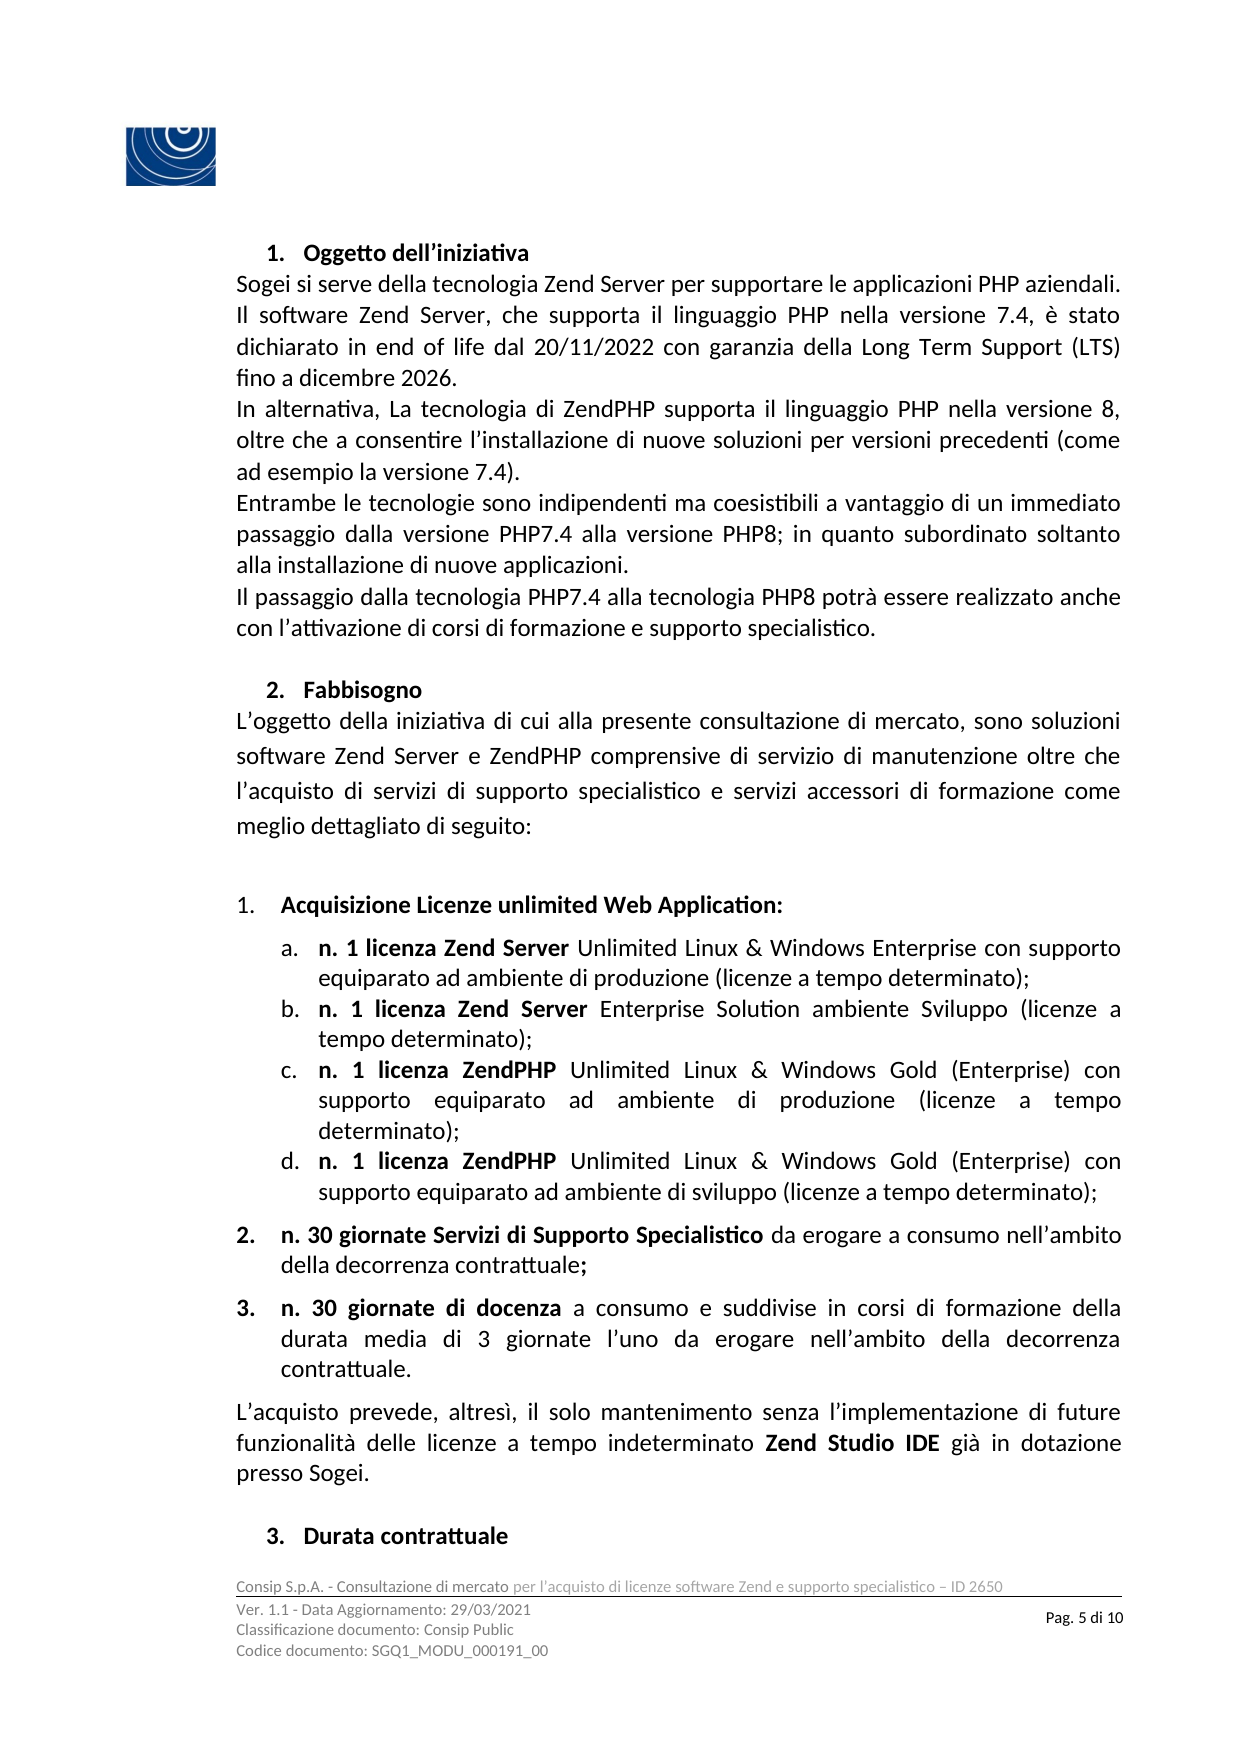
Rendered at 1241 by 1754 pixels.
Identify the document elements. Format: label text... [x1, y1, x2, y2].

text Il passaggio dalla tecnologia PHP7.4 alla tecnologia PHP8 potrà essere realizzato anche con l’attivazione di corsi di formazione e supporto specialistico. [236, 580, 1122, 642]
text Entrambe le tecnologie sono indipendenti ma coesistibili a vantaggio di un immediato passaggio dalla versione PHP7.4 alla versione PHP8; in quanto subordinato soltanto alla installazione di nuove applicazioni. [236, 486, 1122, 580]
list Acquisizione Licenze unlimited Web Application: [236, 889, 1122, 919]
text L’acquisto prevede, altresì, il solo mantenimento senza l’implementazione di future funzionalità delle licenze a tempo indeterminato Zend Studio IDE già in dotazione presso Sogei. [236, 1397, 1122, 1488]
list Oggetto dell’iniziativa [266, 236, 1122, 267]
list n. 1 licenza Zend Server Unlimited Linux & Windows Enterprise con supporto equiparato ad ambiente di produzione (licenze a tempo determinato); [281, 932, 1122, 993]
list n. 1 licenza Zend Server Enterprise Solution ambiente Sviluppo (licenze a tempo determinato); [281, 993, 1122, 1054]
list Durata contrattuale [266, 1519, 1122, 1551]
list n. 1 licenza ZendPHP Unlimited Linux & Windows Gold (Enterprise) con supporto equiparato ad ambiente di produzione (licenze a tempo determinato); [281, 1054, 1122, 1145]
list n. 1 licenza ZendPHP Unlimited Linux & Windows Gold (Enterprise) con supporto equiparato ad ambiente di sviluppo (licenze a tempo determinato); [281, 1145, 1122, 1206]
list n. 30 giornate di docenza a consumo e suddivise in corsi di formazione della durata media di 3 giornate l’uno da erogare nell’ambito della decorrenza contrattuale. [236, 1292, 1122, 1384]
list n. 30 giornate Servizi di Supporto Specialistico da erogare a consumo nell’ambito della decorrenza contrattuale; [236, 1219, 1122, 1280]
text In alternativa, La tecnologia di ZendPHP supporta il linguaggio PHP nella versione 8, oltre che a consentire l’installazione di nuove soluzioni per versioni precedenti (come ad esempio la versione 7.4). [236, 392, 1122, 486]
text L’oggetto della iniziativa di cui alla presente consultazione di mercato, sono soluzioni software Zend Server e ZendPHP comprensive di servizio di manutenzione oltre che l’acquisto di servizi di supporto specialistico e servizi accessori di formazione come meglio dettagliato di seguito: [236, 705, 1122, 841]
picture [0, 0, 216, 184]
list Fabbisogno [266, 674, 1122, 705]
text Sogei si serve della tecnologia Zend Server per supportare le applicazioni PHP aziendali. [236, 267, 1122, 299]
text Il software Zend Server, che supporta il linguaggio PHP nella versione 7.4, è stato dichiarato in end of life dal 20/11/2022 con garanzia della Long Term Support (LTS) fino a dicembre 2026. [236, 299, 1122, 392]
